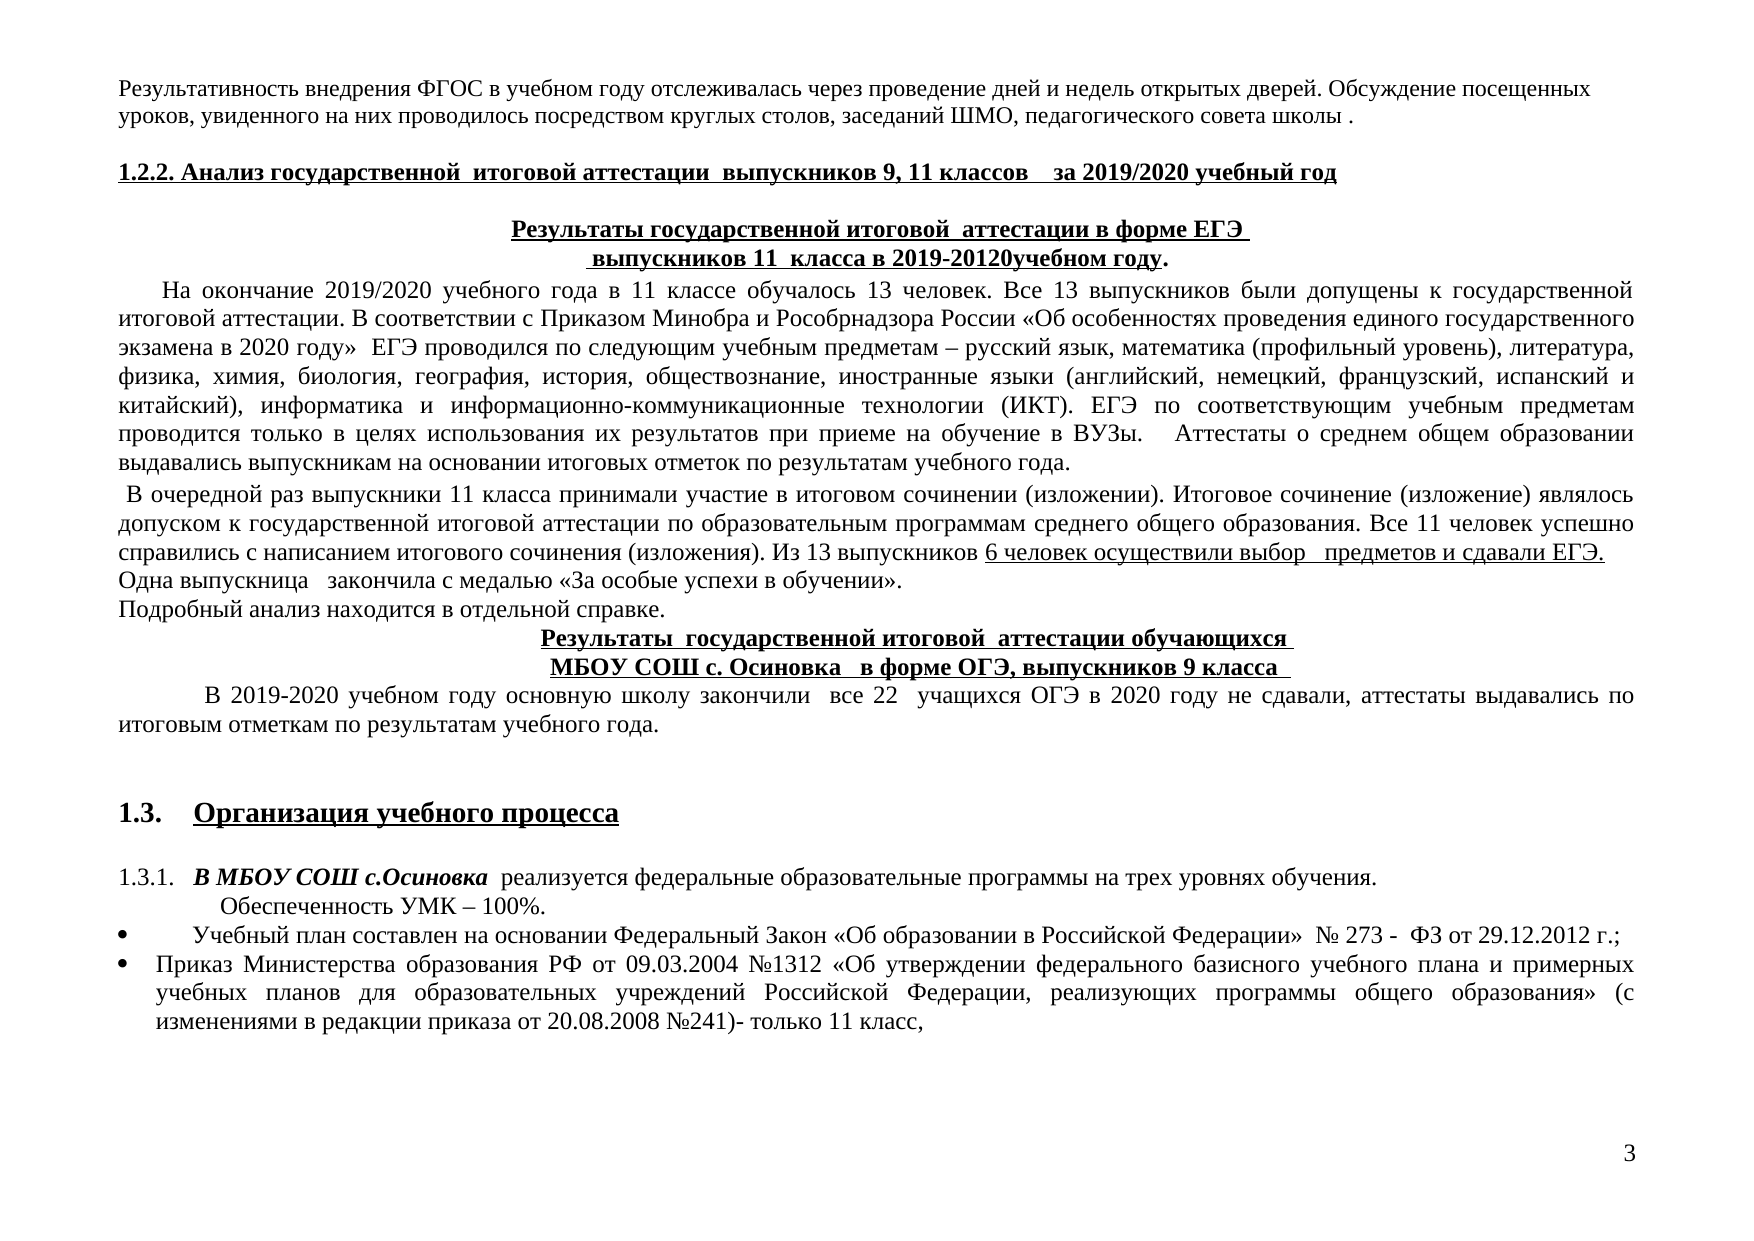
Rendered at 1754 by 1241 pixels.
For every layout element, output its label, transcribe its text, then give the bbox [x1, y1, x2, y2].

text Обеспеченность УМК – 100%. [118, 891, 1636, 920]
text Подробный анализ находится в отдельной справке. [118, 594, 1636, 623]
list Приказ Министерства образования РФ от 09.03.2004 №1312 «Об утверждении федерального базисного учебного плана и примерных учебных планов для образовательных учреждений Российской Федерации, реализующих программы общего образования» (с изменениями в редакции приказа от 20.08.2008 №241)- только 11 класс, [118, 949, 1636, 1035]
text Результаты государственной итоговой аттестации в форме ЕГЭ [118, 214, 1636, 243]
text выпускников 11 класса в 2019-20120учебном году. [118, 243, 1636, 272]
text На окончание 2019/2020 учебного года в 11 классе обучалось 13 человек. Все 13 выпускников были допущены к государственной итоговой аттестации. В соответствии с Приказом Минобра и Рособрнадзора России «Об особенностях проведения единого государственного экзамена в 2020 году» ЕГЭ проводился по следующим учебным предметам – русский язык, математика (профильный уровень), литература, физика, химия, биология, география, история, обществознание, иностранные языки (английский, немецкий, французский, испанский и китайский), информатика и информационно-коммуникационные технологии (ИКТ). ЕГЭ по соответствующим учебным предметам проводится только в целях использования их результатов при приеме на обучение в ВУЗы. Аттестаты о среднем общем образовании выдавались выпускникам на основании итоговых отметок по результатам учебного года. [118, 275, 1636, 476]
text Результаты государственной итоговой аттестации обучающихся [118, 623, 1636, 652]
text МБОУ СОШ с. Осиновка в форме ОГЭ, выпускников 9 класса [118, 652, 1636, 680]
text Результативность внедрения ФГОС в учебном году отслеживалась через проведение дней и недель открытых дверей. Обсуждение посещенных уроков, увиденного на них проводилось посредством круглых столов, заседаний ШМО, педагогического совета школы . [118, 74, 1636, 129]
list В МБОУ СОШ с.Осиновка реализуется федеральные образовательные программы на трех уровнях обучения. [118, 862, 1636, 891]
list Организация учебного процесса [118, 795, 1636, 829]
text Одна выпускница закончила с медалью «За особые успехи в обучении». [118, 565, 1636, 594]
text В очередной раз выпускники 11 класса принимали участие в итоговом сочинении (изложении). Итоговое сочинение (изложение) являлось допуском к государственной итоговой аттестации по образовательным программам среднего общего образования. Все 11 человек успешно справились с написанием итогового сочинения (изложения). Из 13 выпускников 6 человек осуществили выбор предметов и сдавали ЕГЭ. [118, 479, 1636, 565]
text В 2019-2020 учебном году основную школу закончили все 22 учащихся ОГЭ в 2020 году не сдавали, аттестаты выдавались по итоговым отметкам по результатам учебного года. [118, 680, 1636, 738]
text 1.2.2. Анализ государственной итоговой аттестации выпускников 9, 11 классов за 2019/2020 учебный год [118, 157, 1636, 185]
list Учебный план составлен на основании Федеральный Закон «Об образовании в Российской Федерации» № 273 - ФЗ от 29.12.2012 г.; [118, 920, 1636, 949]
